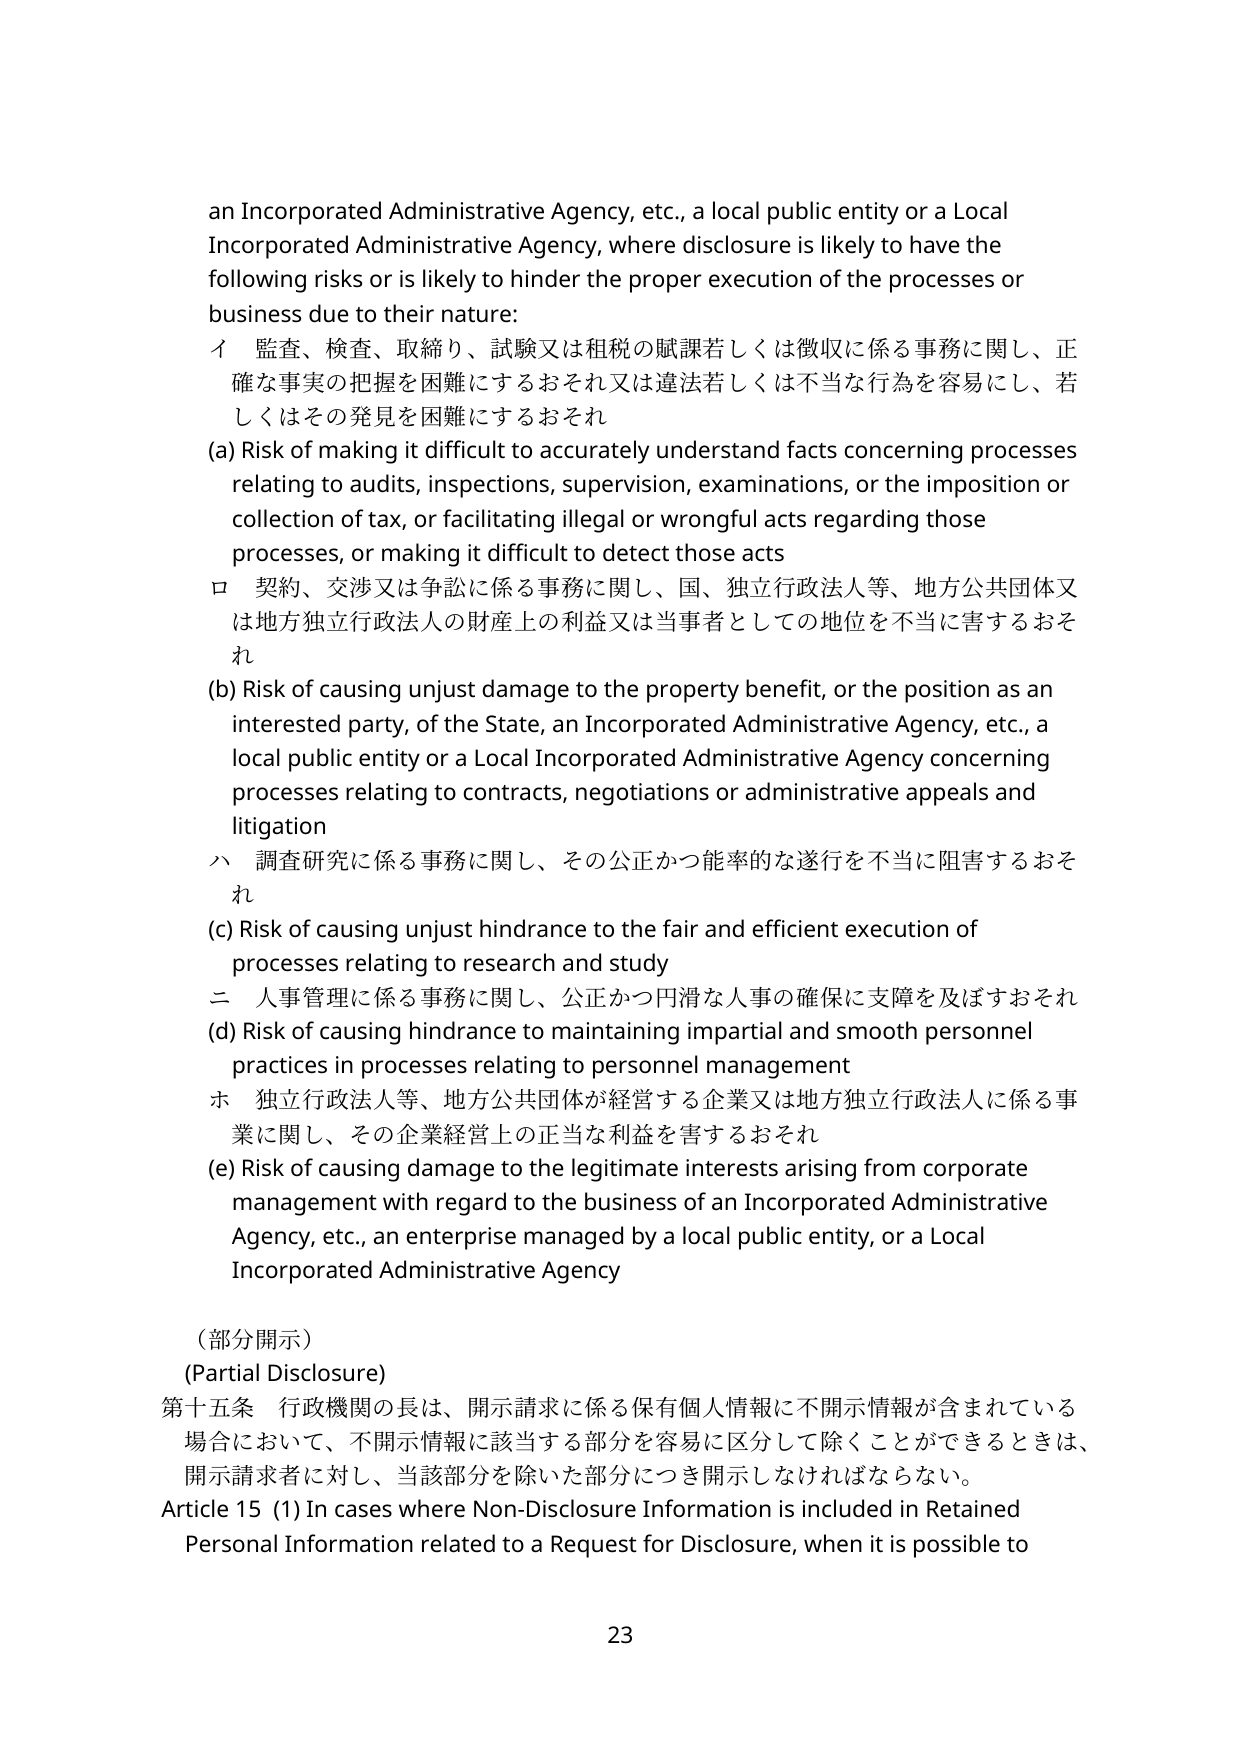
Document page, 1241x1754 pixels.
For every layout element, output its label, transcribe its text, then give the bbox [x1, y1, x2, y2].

text ホ 独立行政法人等、地方公共団体が経営する企業又は地方独立行政法人に係る事業に関し、その企業経営上の正当な利益を害するおそれ [207, 1082, 1079, 1150]
text (Partial Disclosure) [184, 1355, 1079, 1389]
text イ 監査、検査、取締り、試験又は租税の賦課若しくは徴収に係る事務に関し、正確な事実の把握を困難にするおそれ又は違法若しくは不当な行為を容易にし、若しくはその発見を困難にするおそれ [207, 330, 1079, 433]
text ニ 人事管理に係る事務に関し、公正かつ円滑な人事の確保に支障を及ぼすおそれ [207, 979, 1079, 1014]
text (a) Risk of making it difficult to accurately understand facts concerning processes relating to audits, inspections, supervision, examinations, or the imposition or collection of tax, or facilitating illegal or wrongful acts regarding those processes, or making it difficult to detect those acts [207, 433, 1079, 569]
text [161, 1492, 1079, 1560]
text ロ 契約、交渉又は争訟に係る事務に関し、国、独立行政法人等、地方公共団体又は地方独立行政法人の財産上の利益又は当事者としての地位を不当に害するおそれ [207, 569, 1079, 672]
text (e) Risk of causing damage to the legitimate interests arising from corporate management with regard to the business of an Incorporated Administrative Agency, etc., an enterprise managed by a local public entity, or a Local Incorporated Administrative Agency [207, 1150, 1079, 1287]
text (c) Risk of causing unjust hindrance to the fair and efficient execution of processes relating to research and study [207, 911, 1079, 979]
text （部分開示） [184, 1321, 1079, 1355]
text ハ 調査研究に係る事務に関し、その公正かつ能率的な遂行を不当に阻害するおそれ [207, 843, 1079, 911]
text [184, 194, 1079, 330]
text 第十五条 行政機関の長は、開示請求に係る保有個人情報に不開示情報が含まれている場合において、不開示情報に該当する部分を容易に区分して除くことができるときは、開示請求者に対し、当該部分を除いた部分につき開示しなければならない。 [161, 1389, 1079, 1492]
text (d) Risk of causing hindrance to maintaining impartial and smooth personnel practices in processes relating to personnel management [207, 1014, 1079, 1082]
text (b) Risk of causing unjust damage to the property benefit, or the position as an interested party, of the State, an Incorporated Administrative Agency, etc., a local public entity or a Local Incorporated Administrative Agency concerning processes relating to contracts, negotiations or administrative appeals and litigation [207, 672, 1079, 843]
